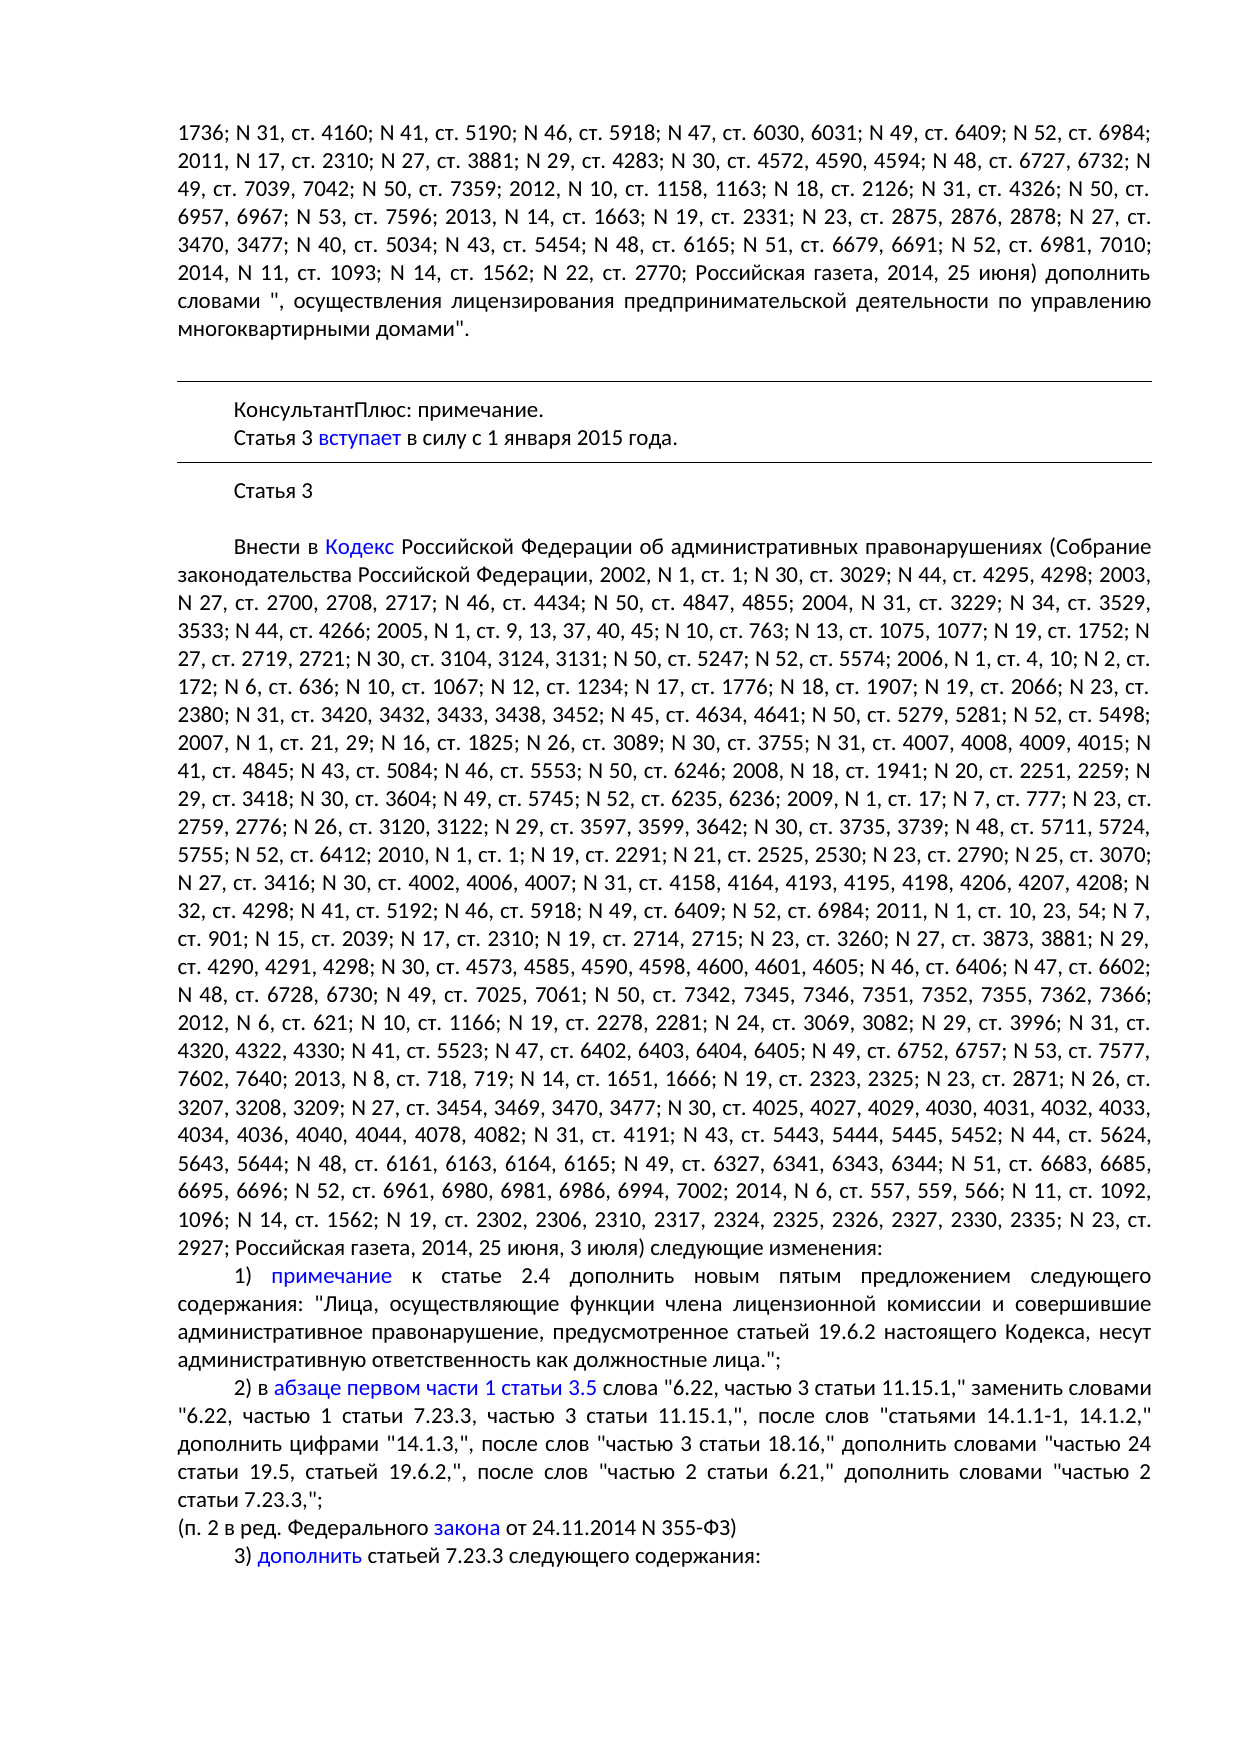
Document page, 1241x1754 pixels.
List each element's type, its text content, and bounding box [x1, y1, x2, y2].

text Статья 3 вступает в силу с 1 января 2015 года. [177, 423, 1152, 451]
text 2) в абзаце первом части 1 статьи 3.5 слова "6.22, частью 3 статьи 11.15.1," заменить словами "6.22, частью 1 статьи 7.23.3, частью 3 статьи 11.15.1,", после слов "статьями 14.1.1-1, 14.1.2," дополнить цифрами "14.1.3,", после слов "частью 3 статьи 18.16," дополнить словами "частью 24 статьи 19.5, статьей 19.6.2,", после слов "частью 2 статьи 6.21," дополнить словами "частью 2 статьи 7.23.3,"; [177, 1373, 1152, 1513]
text Внести в Кодекс Российской Федерации об административных правонарушениях (Собрание законодательства Российской Федерации, 2002, N 1, ст. 1; N 30, ст. 3029; N 44, ст. 4295, 4298; 2003, N 27, ст. 2700, 2708, 2717; N 46, ст. 4434; N 50, ст. 4847, 4855; 2004, N 31, ст. 3229; N 34, ст. 3529, 3533; N 44, ст. 4266; 2005, N 1, ст. 9, 13, 37, 40, 45; N 10, ст. 763; N 13, ст. 1075, 1077; N 19, ст. 1752; N 27, ст. 2719, 2721; N 30, ст. 3104, 3124, 3131; N 50, ст. 5247; N 52, ст. 5574; 2006, N 1, ст. 4, 10; N 2, ст. 172; N 6, ст. 636; N 10, ст. 1067; N 12, ст. 1234; N 17, ст. 1776; N 18, ст. 1907; N 19, ст. 2066; N 23, ст. 2380; N 31, ст. 3420, 3432, 3433, 3438, 3452; N 45, ст. 4634, 4641; N 50, ст. 5279, 5281; N 52, ст. 5498; 2007, N 1, ст. 21, 29; N 16, ст. 1825; N 26, ст. 3089; N 30, ст. 3755; N 31, ст. 4007, 4008, 4009, 4015; N 41, ст. 4845; N 43, ст. 5084; N 46, ст. 5553; N 50, ст. 6246; 2008, N 18, ст. 1941; N 20, ст. 2251, 2259; N 29, ст. 3418; N 30, ст. 3604; N 49, ст. 5745; N 52, ст. 6235, 6236; 2009, N 1, ст. 17; N 7, ст. 777; N 23, ст. 2759, 2776; N 26, ст. 3120, 3122; N 29, ст. 3597, 3599, 3642; N 30, ст. 3735, 3739; N 48, ст. 5711, 5724, 5755; N 52, ст. 6412; 2010, N 1, ст. 1; N 19, ст. 2291; N 21, ст. 2525, 2530; N 23, ст. 2790; N 25, ст. 3070; N 27, ст. 3416; N 30, ст. 4002, 4006, 4007; N 31, ст. 4158, 4164, 4193, 4195, 4198, 4206, 4207, 4208; N 32, ст. 4298; N 41, ст. 5192; N 46, ст. 5918; N 49, ст. 6409; N 52, ст. 6984; 2011, N 1, ст. 10, 23, 54; N 7, ст. 901; N 15, ст. 2039; N 17, ст. 2310; N 19, ст. 2714, 2715; N 23, ст. 3260; N 27, ст. 3873, 3881; N 29, ст. 4290, 4291, 4298; N 30, ст. 4573, 4585, 4590, 4598, 4600, 4601, 4605; N 46, ст. 6406; N 47, ст. 6602; N 48, ст. 6728, 6730; N 49, ст. 7025, 7061; N 50, ст. 7342, 7345, 7346, 7351, 7352, 7355, 7362, 7366; 2012, N 6, ст. 621; N 10, ст. 1166; N 19, ст. 2278, 2281; N 24, ст. 3069, 3082; N 29, ст. 3996; N 31, ст. 4320, 4322, 4330; N 41, ст. 5523; N 47, ст. 6402, 6403, 6404, 6405; N 49, ст. 6752, 6757; N 53, ст. 7577, 7602, 7640; 2013, N 8, ст. 718, 719; N 14, ст. 1651, 1666; N 19, ст. 2323, 2325; N 23, ст. 2871; N 26, ст. 3207, 3208, 3209; N 27, ст. 3454, 3469, 3470, 3477; N 30, ст. 4025, 4027, 4029, 4030, 4031, 4032, 4033, 4034, 4036, 4040, 4044, 4078, 4082; N 31, ст. 4191; N 43, ст. 5443, 5444, 5445, 5452; N 44, ст. 5624, 5643, 5644; N 48, ст. 6161, 6163, 6164, 6165; N 49, ст. 6327, 6341, 6343, 6344; N 51, ст. 6683, 6685, 6695, 6696; N 52, ст. 6961, 6980, 6981, 6986, 6994, 7002; 2014, N 6, ст. 557, 559, 566; N 11, ст. 1092, 1096; N 14, ст. 1562; N 19, ст. 2302, 2306, 2310, 2317, 2324, 2325, 2326, 2327, 2330, 2335; N 23, ст. 2927; Российская газета, 2014, 25 июня, 3 июля) следующие изменения: [177, 532, 1152, 1261]
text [177, 118, 1152, 342]
text Статья 3 [177, 476, 1152, 504]
text (п. 2 в ред. Федерального закона от 24.11.2014 N 355-ФЗ) [177, 1513, 1152, 1541]
text КонсультантПлюс: примечание. [177, 395, 1152, 423]
text 1) примечание к статье 2.4 дополнить новым пятым предложением следующего содержания: "Лица, осуществляющие функции члена лицензионной комиссии и совершившие административное правонарушение, предусмотренное статьей 19.6.2 настоящего Кодекса, несут административную ответственность как должностные лица."; [177, 1261, 1152, 1373]
text 3) дополнить статьей 7.23.3 следующего содержания: [177, 1541, 1152, 1569]
